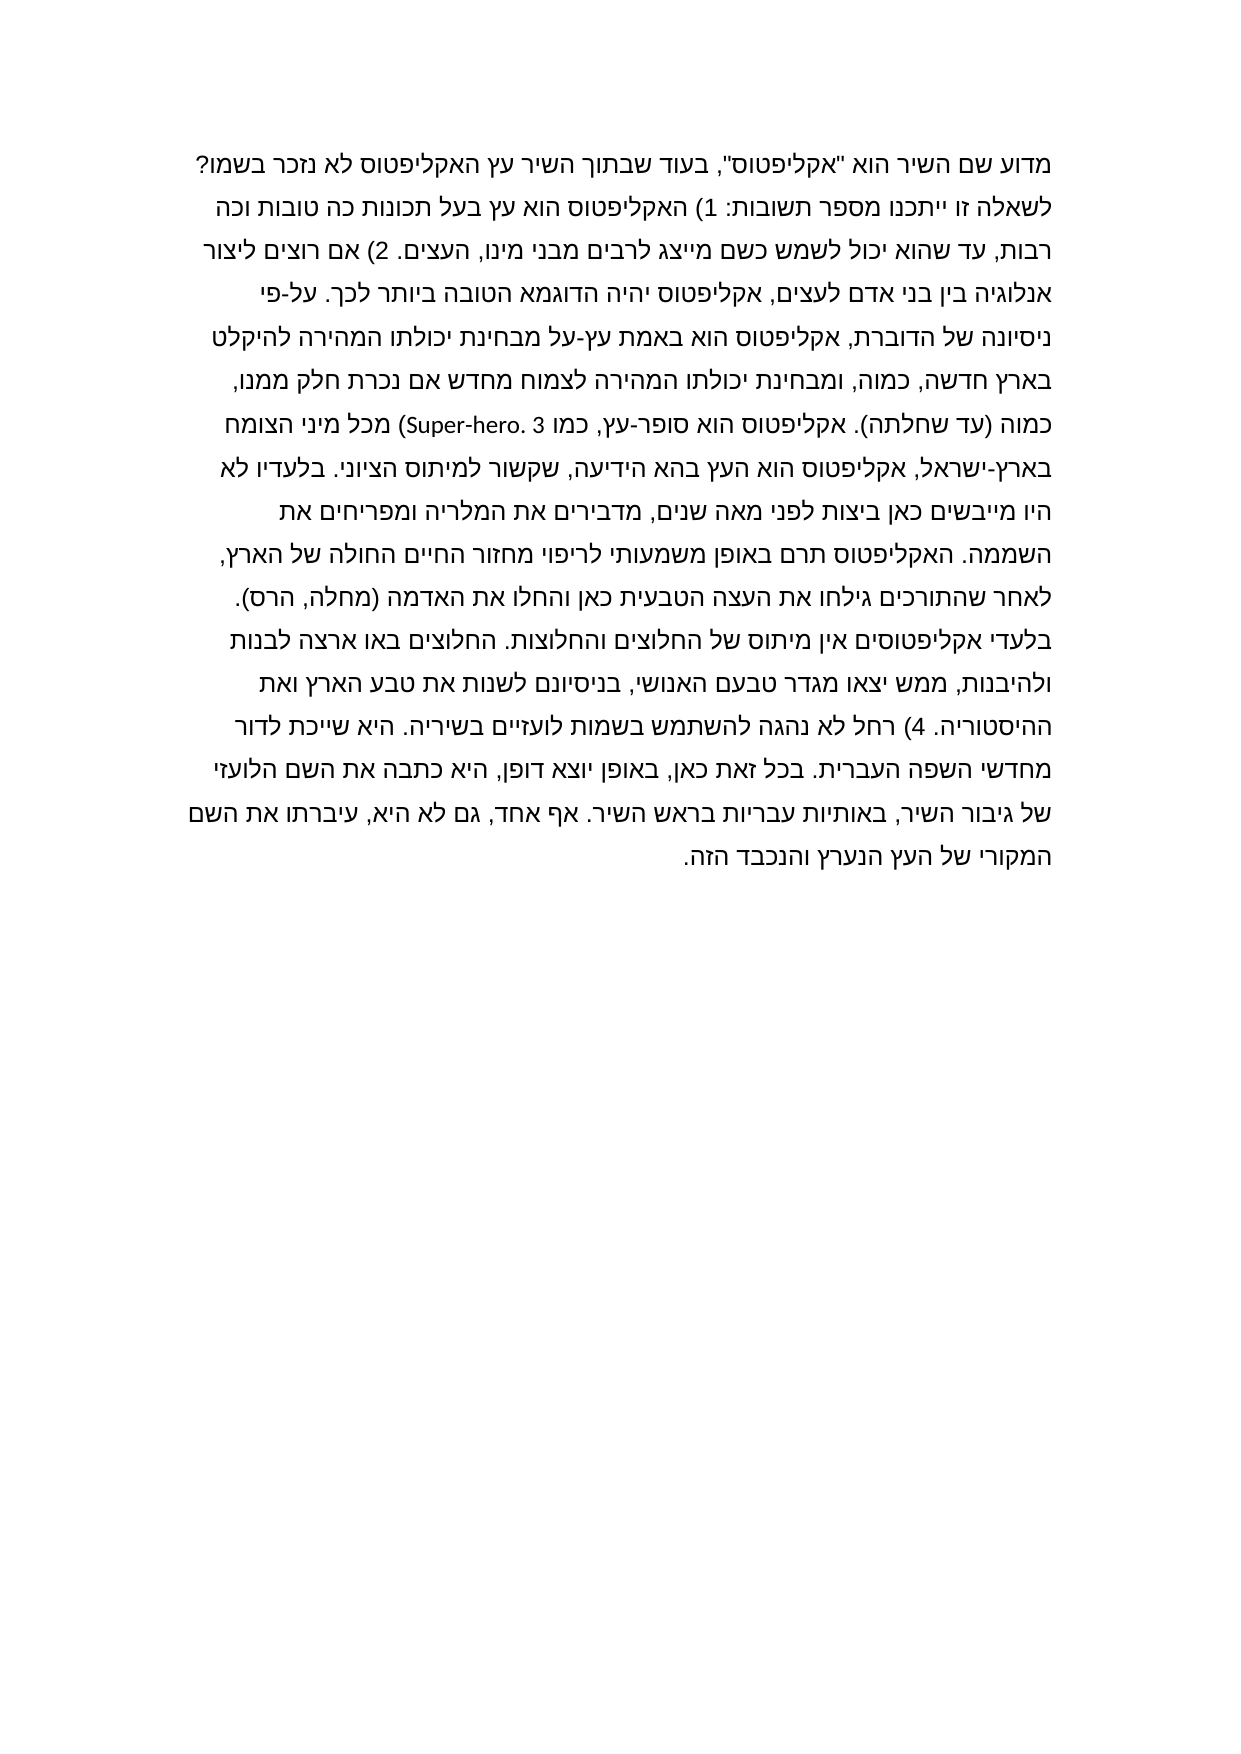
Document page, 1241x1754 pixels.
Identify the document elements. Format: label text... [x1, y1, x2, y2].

text מדוע שם השיר הוא "אקליפטוס", בעוד שבתוך השיר עץ האקליפטוס לא נזכר בשמו? לשאלה זו ייתכנו מספר תשובות: 1) האקליפטוס הוא עץ בעל תכונות כה טובות וכה רבות, עד שהוא יכול לשמש כשם מייצג לרבים מבני מינו, העצים. 2) אם רוצים ליצור אנלוגיה בין בני אדם לעצים, אקליפטוס יהיה הדוגמא הטובה ביותר לכך. על-פי ניסיונה של הדוברת, אקליפטוס הוא באמת עץ-על מבחינת יכולתו המהירה להיקלט בארץ חדשה, כמוה, ומבחינת יכולתו המהירה לצמוח מחדש אם נכרת חלק ממנו, כמוה (עד שחלתה). אקליפטוס הוא סופר-עץ, כמו Super-hero. 3) מכל מיני הצומח בארץ-ישראל, אקליפטוס הוא העץ בהא הידיעה, שקשור למיתוס הציוני. בלעדיו לא היו מייבשים כאן ביצות לפני מאה שנים, מדבירים את המלריה ומפריחים את השממה. האקליפטוס תרם באופן משמעותי לריפוי מחזור החיים החולה של הארץ, לאחר שהתורכים גילחו את העצה הטבעית כאן והחלו את האדמה (מחלה, הרס). בלעדי אקליפטוסים אין מיתוס של החלוצים והחלוצות. החלוצים באו ארצה לבנות ולהיבנות, ממש יצאו מגדר טבעם האנושי, בניסיונם לשנות את טבע הארץ ואת ההיסטוריה. 4) רחל לא נהגה להשתמש בשמות לועזיים בשיריה. היא שייכת לדור מחדשי השפה העברית. בכל זאת כאן, באופן יוצא דופן, היא כתבה את השם הלועזי של גיבור השיר, באותיות עבריות בראש השיר. אף אחד, גם לא היא, עיברתו את השם המקורי של העץ הנערץ והנכבד הזה. [187, 150, 1053, 871]
